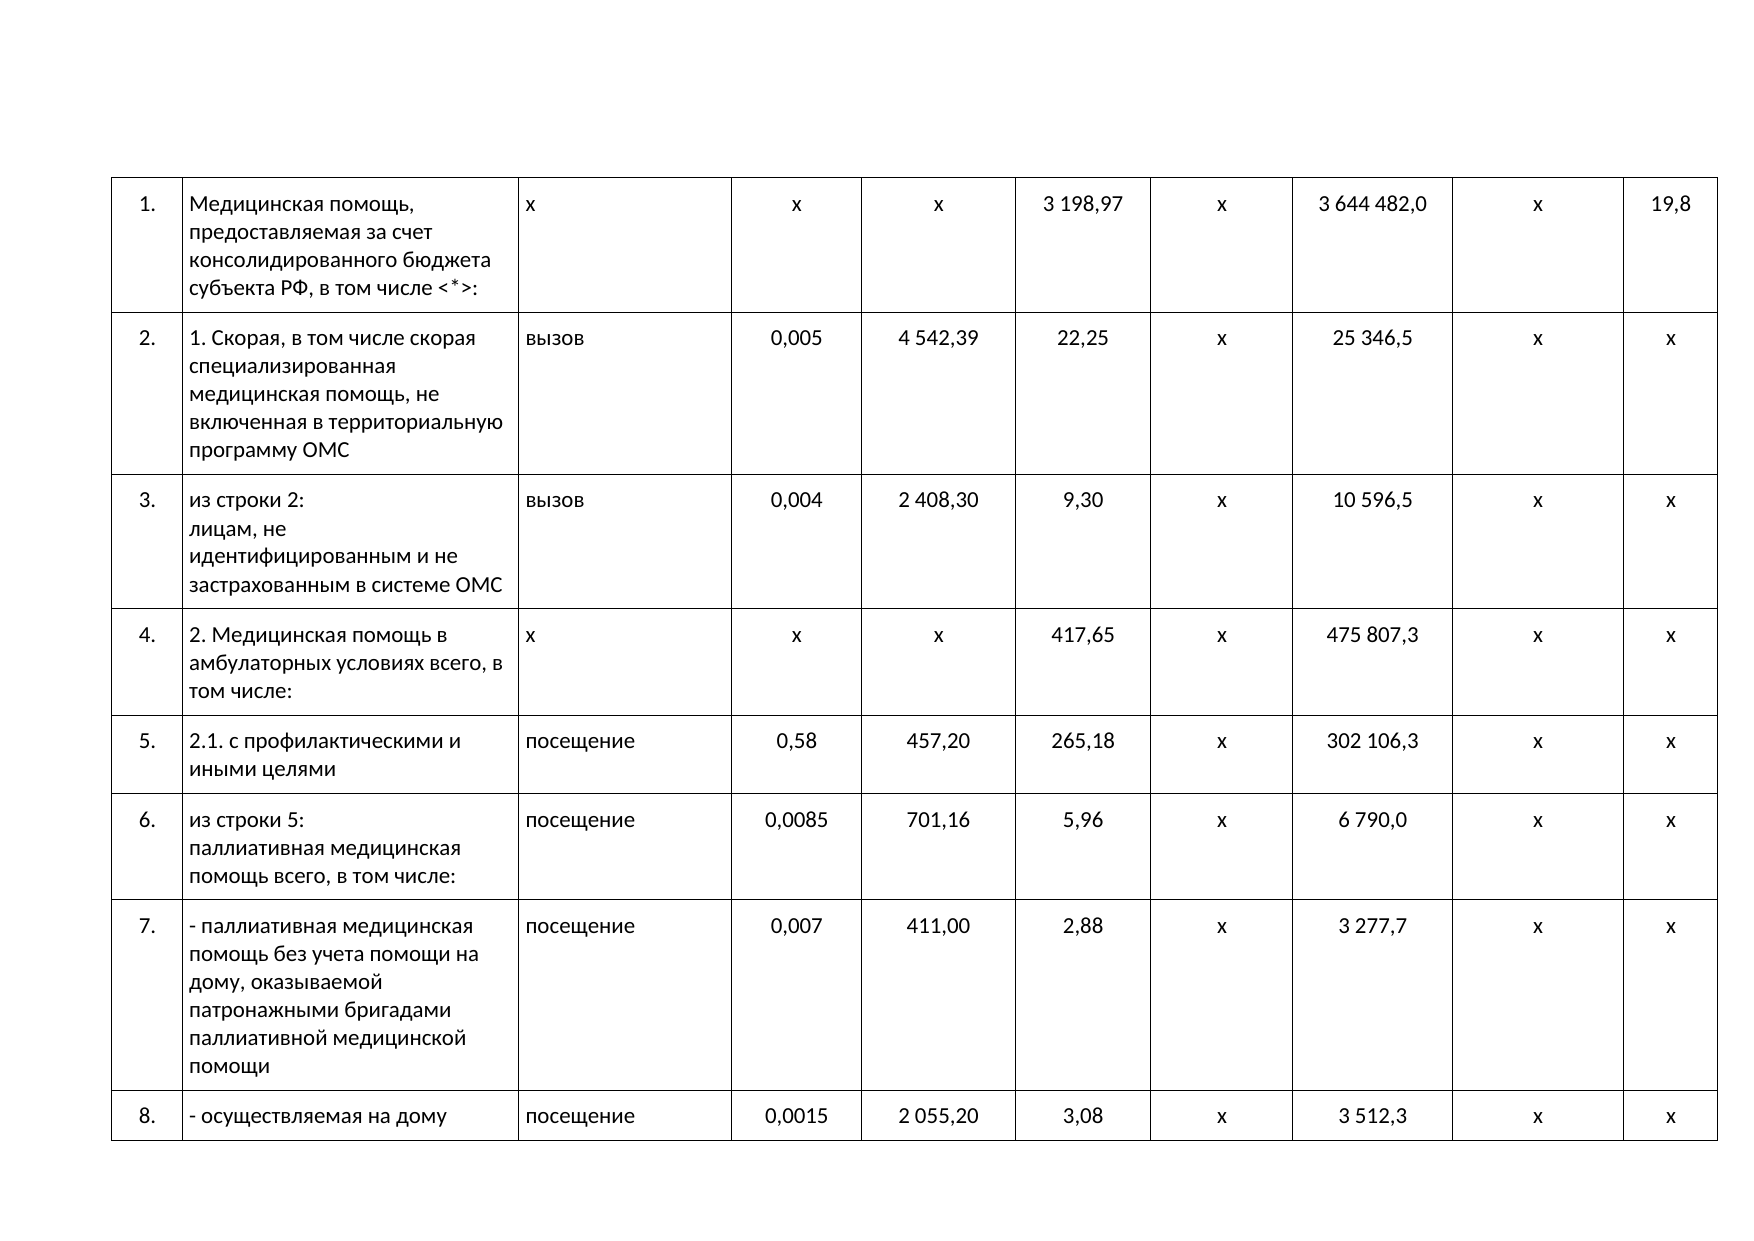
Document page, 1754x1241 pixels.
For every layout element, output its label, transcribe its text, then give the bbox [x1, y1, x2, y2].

table_cell х [1624, 1091, 1717, 1140]
table_cell 0,004 [732, 475, 861, 608]
table_cell вызов [519, 313, 731, 474]
table_cell 2.1. с профилактическими и иными целями [183, 716, 518, 793]
table_cell из строки 5: паллиативная медицинская помощь всего, в том числе: [183, 794, 518, 899]
table_cell х [1151, 1091, 1292, 1140]
table_cell 2 408,30 [862, 475, 1015, 608]
table_cell 0,0015 [732, 1091, 861, 1140]
table_cell х [1453, 178, 1623, 312]
table_cell - паллиативная медицинская помощь без учета помощи на дому, оказываемой патронажными бригадами паллиативной медицинской помощи [183, 900, 518, 1090]
table_cell 701,16 [862, 794, 1015, 899]
table_cell х [519, 178, 731, 312]
table_cell 3 198,97 [1016, 178, 1150, 312]
table_cell 19,8 [1624, 178, 1717, 312]
table_cell 6. [112, 794, 182, 899]
table_cell 4 542,39 [862, 313, 1015, 474]
table_cell х [1453, 794, 1623, 899]
table_cell 3 512,3 [1293, 1091, 1452, 1140]
table_cell посещение [519, 900, 731, 1090]
table_cell посещение [519, 716, 731, 793]
table_cell 9,30 [1016, 475, 1150, 608]
table_cell Медицинская помощь, предоставляемая за счет консолидированного бюджета субъекта РФ, в том числе <*>: [183, 178, 518, 312]
table_cell х [1624, 609, 1717, 715]
table_cell х [1151, 178, 1292, 312]
table_cell 0,005 [732, 313, 861, 474]
table_cell х [1453, 313, 1623, 474]
table_cell х [1151, 609, 1292, 715]
table_cell 0,007 [732, 900, 861, 1090]
table_cell 2. [112, 313, 182, 474]
table_cell 8. [112, 1091, 182, 1140]
table_cell х [519, 609, 731, 715]
table_cell 5,96 [1016, 794, 1150, 899]
table_cell х [1453, 900, 1623, 1090]
table_cell х [1151, 794, 1292, 899]
table_cell х [1151, 475, 1292, 608]
table_cell 475 807,3 [1293, 609, 1452, 715]
table_cell 2. Медицинская помощь в амбулаторных условиях всего, в том числе: [183, 609, 518, 715]
table_cell х [1453, 475, 1623, 608]
table_cell х [1453, 716, 1623, 793]
table_cell х [1624, 313, 1717, 474]
table_cell 4. [112, 609, 182, 715]
table_cell 457,20 [862, 716, 1015, 793]
table_cell 6 790,0 [1293, 794, 1452, 899]
table_cell х [1453, 609, 1623, 715]
table_cell х [1151, 900, 1292, 1090]
table_cell х [862, 609, 1015, 715]
table_cell 1. Скорая, в том числе скорая специализированная медицинская помощь, не включенная в территориальную программу ОМС [183, 313, 518, 474]
table_cell 25 346,5 [1293, 313, 1452, 474]
table_cell х [1453, 1091, 1623, 1140]
table_cell 5. [112, 716, 182, 793]
table_cell 302 106,3 [1293, 716, 1452, 793]
table_cell х [862, 178, 1015, 312]
table_cell 2 055,20 [862, 1091, 1015, 1140]
table_cell посещение [519, 1091, 731, 1140]
table_cell 0,58 [732, 716, 861, 793]
table_cell 22,25 [1016, 313, 1150, 474]
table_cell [183, 1091, 518, 1140]
table_cell 10 596,5 [1293, 475, 1452, 608]
table_cell х [1624, 794, 1717, 899]
table_cell х [1151, 716, 1292, 793]
table_cell 417,65 [1016, 609, 1150, 715]
table_cell вызов [519, 475, 731, 608]
table_cell посещение [519, 794, 731, 899]
table_cell х [732, 178, 861, 312]
table_cell из строки 2: лицам, не идентифицированным и не застрахованным в системе ОМС [183, 475, 518, 608]
table_cell 411,00 [862, 900, 1015, 1090]
table_cell 3 277,7 [1293, 900, 1452, 1090]
table_cell 265,18 [1016, 716, 1150, 793]
table_cell 3 644 482,0 [1293, 178, 1452, 312]
table_cell 3. [112, 475, 182, 608]
table_cell х [1624, 716, 1717, 793]
table_cell 3,08 [1016, 1091, 1150, 1140]
table_cell х [732, 609, 861, 715]
table_cell х [1151, 313, 1292, 474]
table_cell х [1624, 900, 1717, 1090]
table_cell 1. [112, 178, 182, 312]
table_cell 2,88 [1016, 900, 1150, 1090]
table_cell 7. [112, 900, 182, 1090]
table_cell х [1624, 475, 1717, 608]
table_cell 0,0085 [732, 794, 861, 899]
